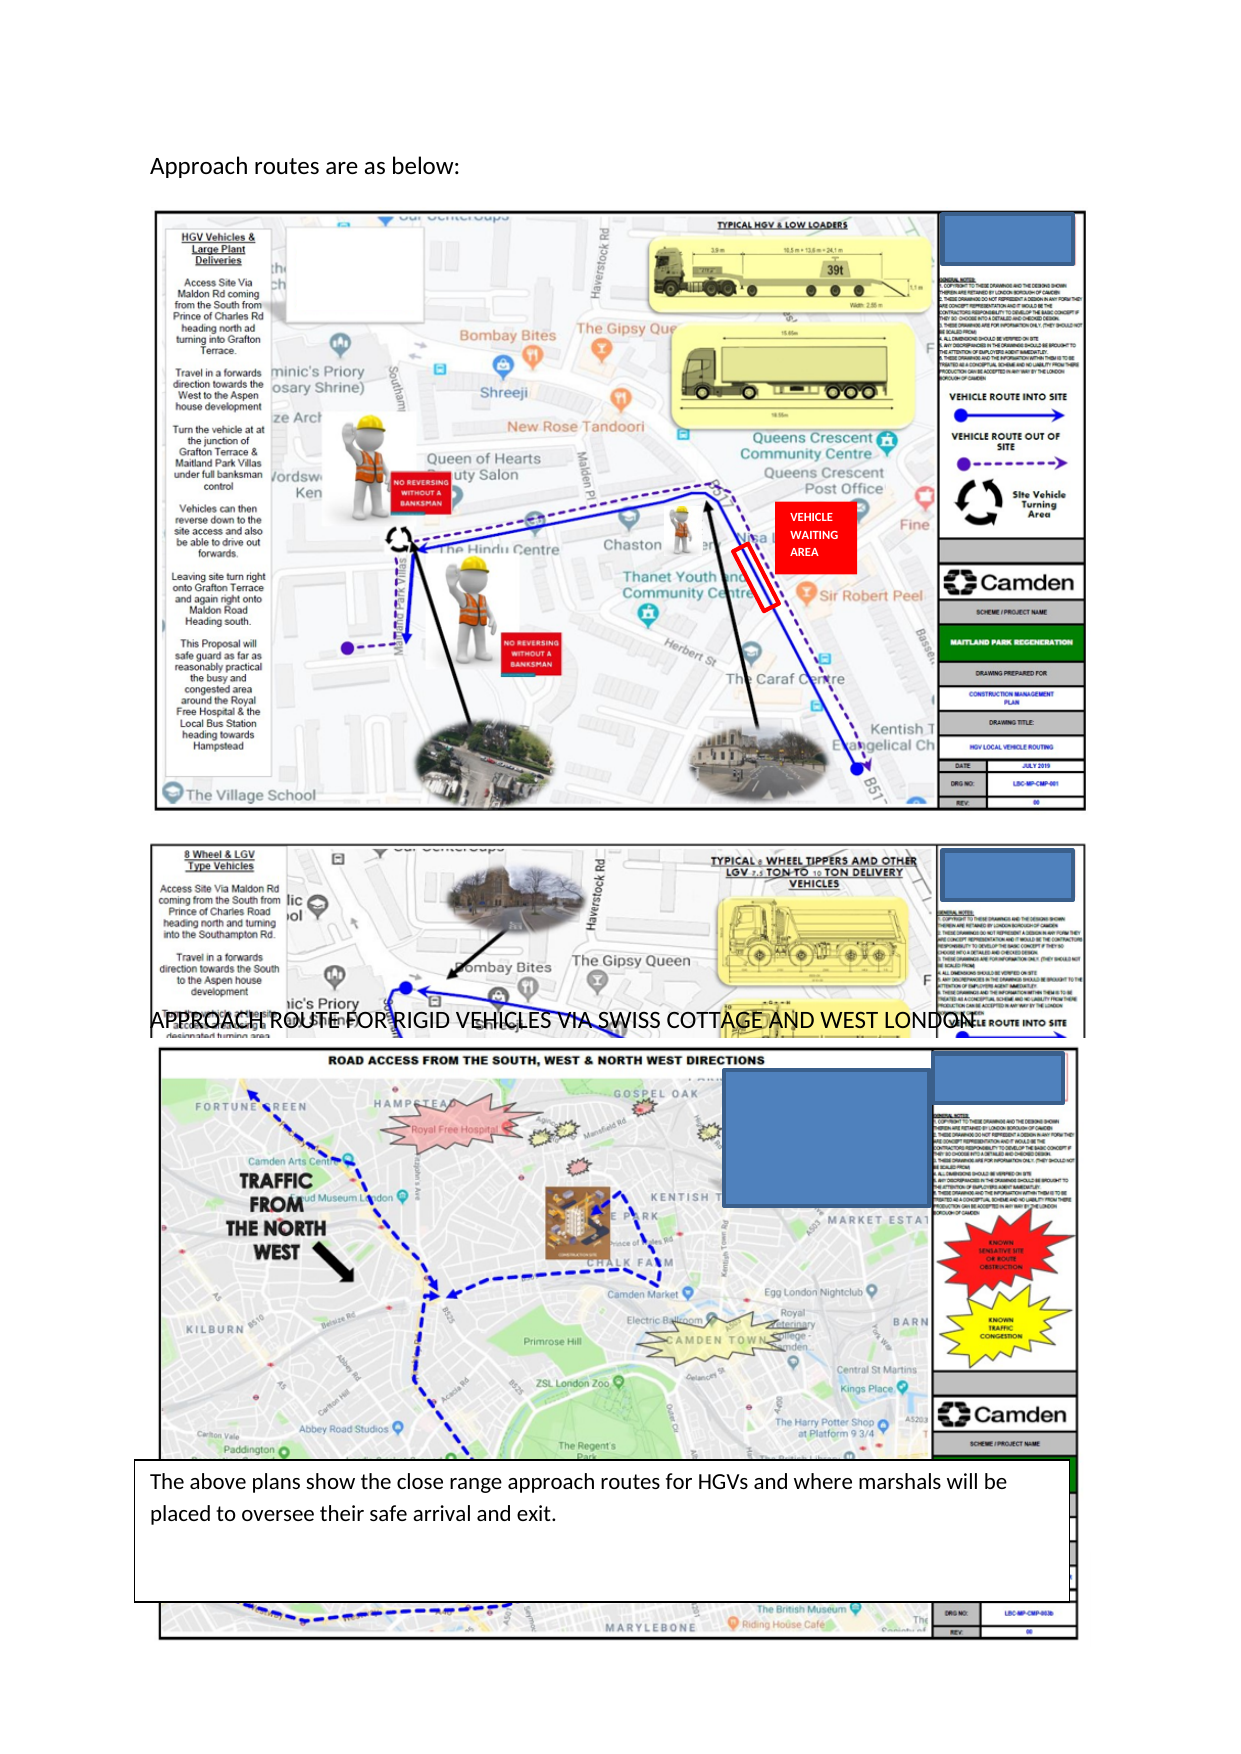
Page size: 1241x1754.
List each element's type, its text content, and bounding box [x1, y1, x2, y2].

text APPROACH ROUTE FOR RIGID VEHICLES VIA SWISS COTTAGE AND WEST LONDON [150, 1004, 1090, 1035]
picture [150, 840, 1091, 1649]
picture [150, 205, 1091, 815]
text Approach routes are as below: [150, 150, 1090, 181]
